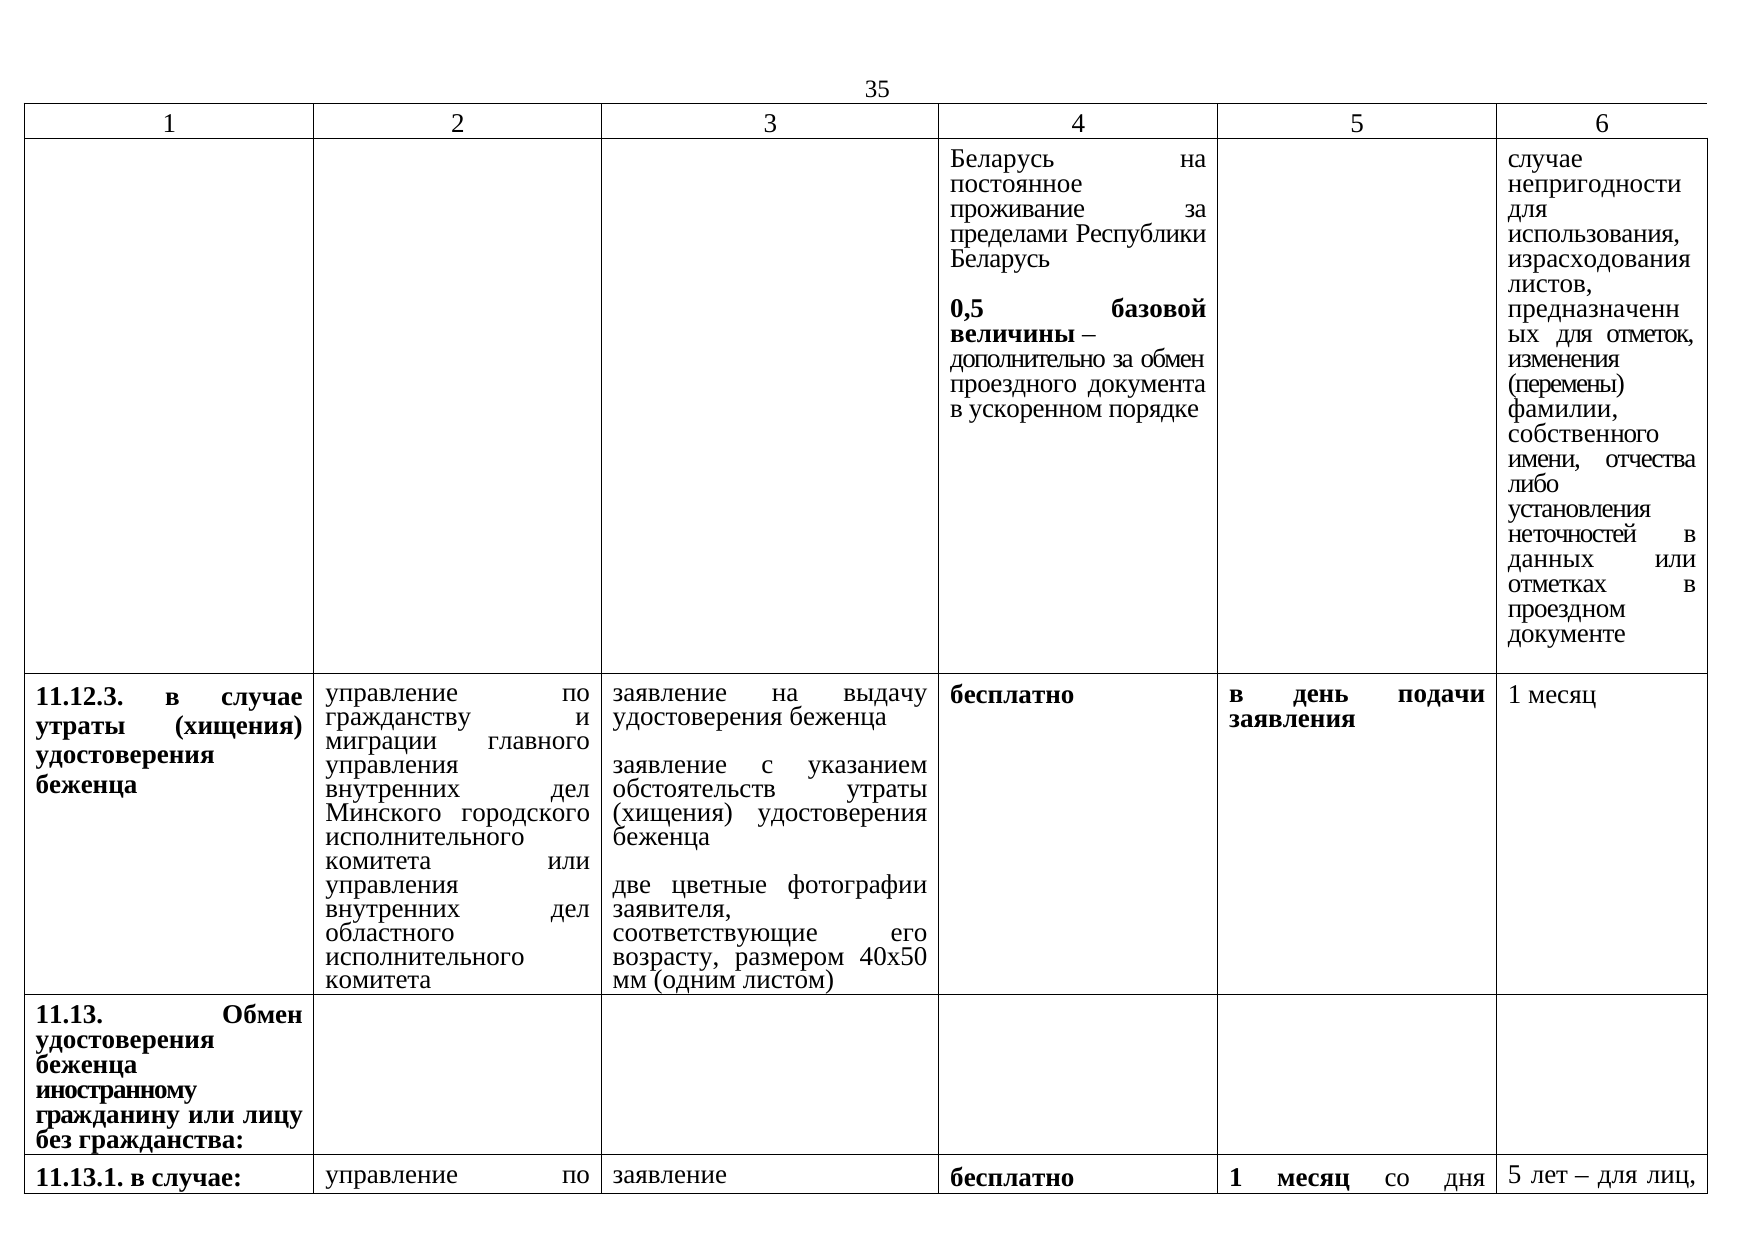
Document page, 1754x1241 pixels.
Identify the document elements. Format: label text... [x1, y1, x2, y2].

table_cell заявление на выдачу удостоверения беженца заявление с указанием обстоятельств утраты (хищения) удостоверения беженца две цветные фотографии заявителя, соответствующие его возрасту, размером 40х50 мм (одним листом) [602, 674, 938, 994]
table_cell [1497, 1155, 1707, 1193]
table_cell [1497, 139, 1707, 672]
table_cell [25, 1155, 313, 1193]
table_cell 1 месяц со дня подачи заявления [1218, 1155, 1496, 1193]
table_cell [1218, 139, 1496, 672]
table_header 6 [1497, 104, 1707, 137]
table_cell [602, 995, 938, 1154]
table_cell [602, 139, 938, 672]
table_cell 1 месяц [1497, 674, 1707, 994]
table_cell бесплатно [939, 1155, 1217, 1193]
table_cell 11.13. Обмен удостоверения беженца иностранному гражданину или лицу без гражданства: [25, 995, 313, 1154]
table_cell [25, 139, 313, 672]
table_header 4 [939, 104, 1217, 137]
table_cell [314, 1155, 601, 1193]
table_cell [602, 1155, 938, 1193]
table_header 1 [25, 104, 313, 137]
table_header 5 [1218, 104, 1496, 137]
table_cell в день подачи заявления [1218, 674, 1496, 994]
table_cell бесплатно [939, 674, 1217, 994]
table_header 3 [602, 104, 938, 137]
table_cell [314, 674, 601, 994]
table_cell [1218, 995, 1496, 1154]
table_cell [939, 139, 1217, 672]
table_header 2 [314, 104, 601, 137]
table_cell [314, 139, 601, 672]
table_cell [939, 995, 1217, 1154]
table_cell [1497, 995, 1707, 1154]
table_cell [314, 995, 601, 1154]
table_cell 11.12.3. в случае утраты (хищения) удостоверения беженца [25, 674, 313, 994]
